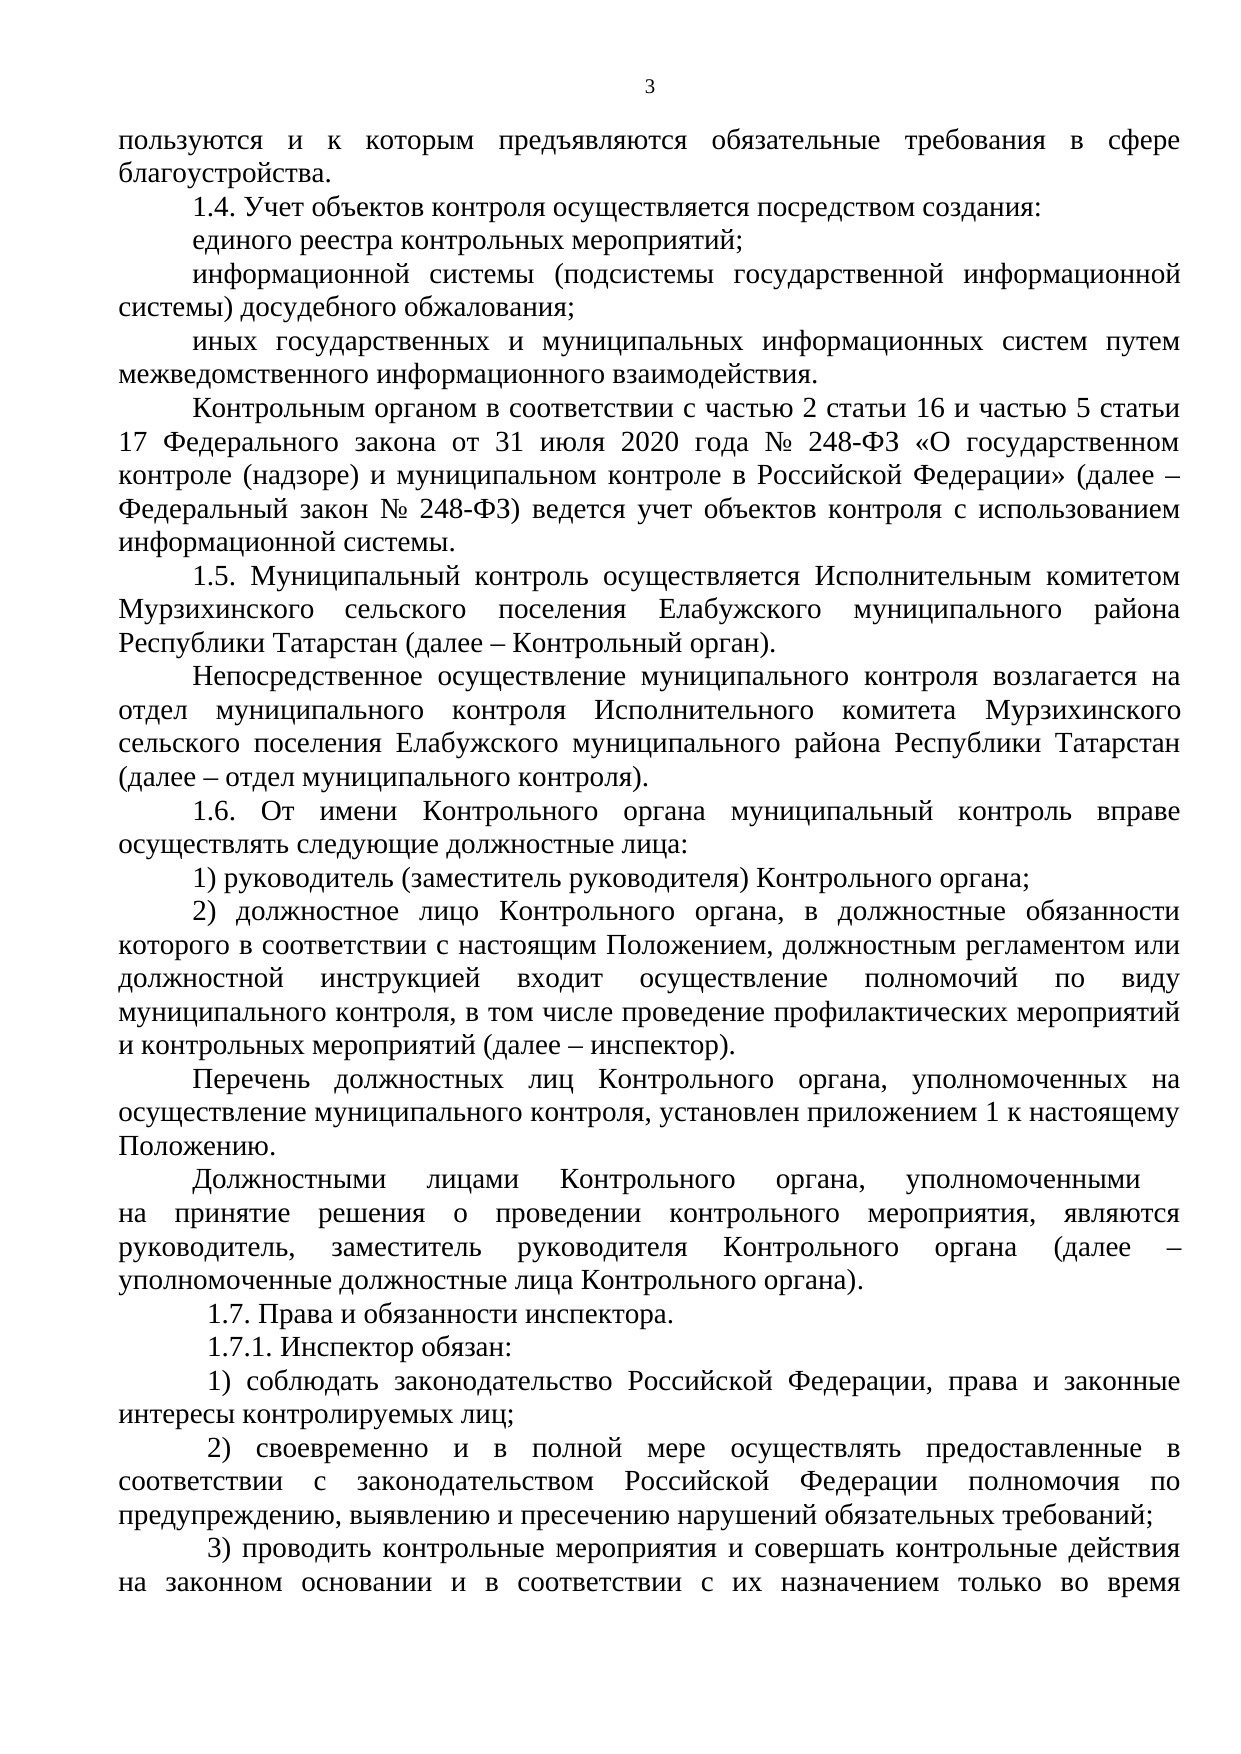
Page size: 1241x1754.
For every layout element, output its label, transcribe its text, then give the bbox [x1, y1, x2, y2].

list 1.6. От имени Контрольного органа муниципальный контроль вправе осуществлять следующие должностные лица: [118, 793, 1181, 860]
list 1.7. Права и обязанности инспектора. [118, 1296, 1181, 1329]
text Перечень должностных лиц Контрольного органа, уполномоченных на осуществление муниципального контроля, установлен приложением 1 к настоящему Положению. [118, 1061, 1181, 1162]
text Контрольным органом в соответствии с частью 2 статьи 16 и частью 5 статьи 17 Федерального закона от 31 июля 2020 года № 248-ФЗ «О государственном контроле (надзоре) и муниципальном контроле в Российской Федерации» (далее – Федеральный закон № 248-ФЗ) ведется учет объектов контроля с использованием информационной системы. [118, 390, 1181, 558]
text Должностными лицами Контрольного органа, уполномоченными на принятие решения о проведении контрольного мероприятия, являются руководитель, заместитель руководителя Контрольного органа (далее – уполномоченные должностные лица Контрольного органа). [118, 1162, 1181, 1296]
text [118, 122, 1181, 189]
text иных государственных и муниципальных информационных систем путем межведомственного информационного взаимодействия. [118, 323, 1181, 390]
list 1) соблюдать законодательство Российской Федерации, права и законные интересы контролируемых лиц; [118, 1363, 1181, 1430]
list 1.5. Муниципальный контроль осуществляется Исполнительным комитетом Мурзихинского сельского поселения Елабужского муниципального района Республики Татарстан (далее – Контрольный орган). [118, 558, 1181, 658]
list 2) своевременно и в полной мере осуществлять предоставленные в соответствии с законодательством Российской Федерации полномочия по предупреждению, выявлению и пресечению нарушений обязательных требований; [118, 1430, 1181, 1531]
list 1.7.1. Инспектор обязан: [118, 1329, 1181, 1363]
text информационной системы (подсистемы государственной информационной системы) досудебного обжалования; [118, 256, 1181, 323]
list Непосредственное осуществление муниципального контроля возлагается на отдел муниципального контроля Исполнительного комитета Мурзихинского сельского поселения Елабужского муниципального района Республики Татарстан (далее – отдел муниципального контроля). [118, 658, 1181, 793]
text 1) руководитель (заместитель руководителя) Контрольного органа; [118, 860, 1181, 893]
list 1.4. Учет объектов контроля осуществляется посредством создания: [118, 189, 1181, 222]
text 2) должностное лицо Контрольного органа, в должностные обязанности которого в соответствии с настоящим Положением, должностным регламентом или должностной инструкцией входит осуществление полномочий по виду муниципального контроля, в том числе проведение профилактических мероприятий и контрольных мероприятий (далее – инспектор). [118, 893, 1181, 1061]
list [118, 1531, 1181, 1598]
text единого реестра контрольных мероприятий; [118, 222, 1181, 256]
